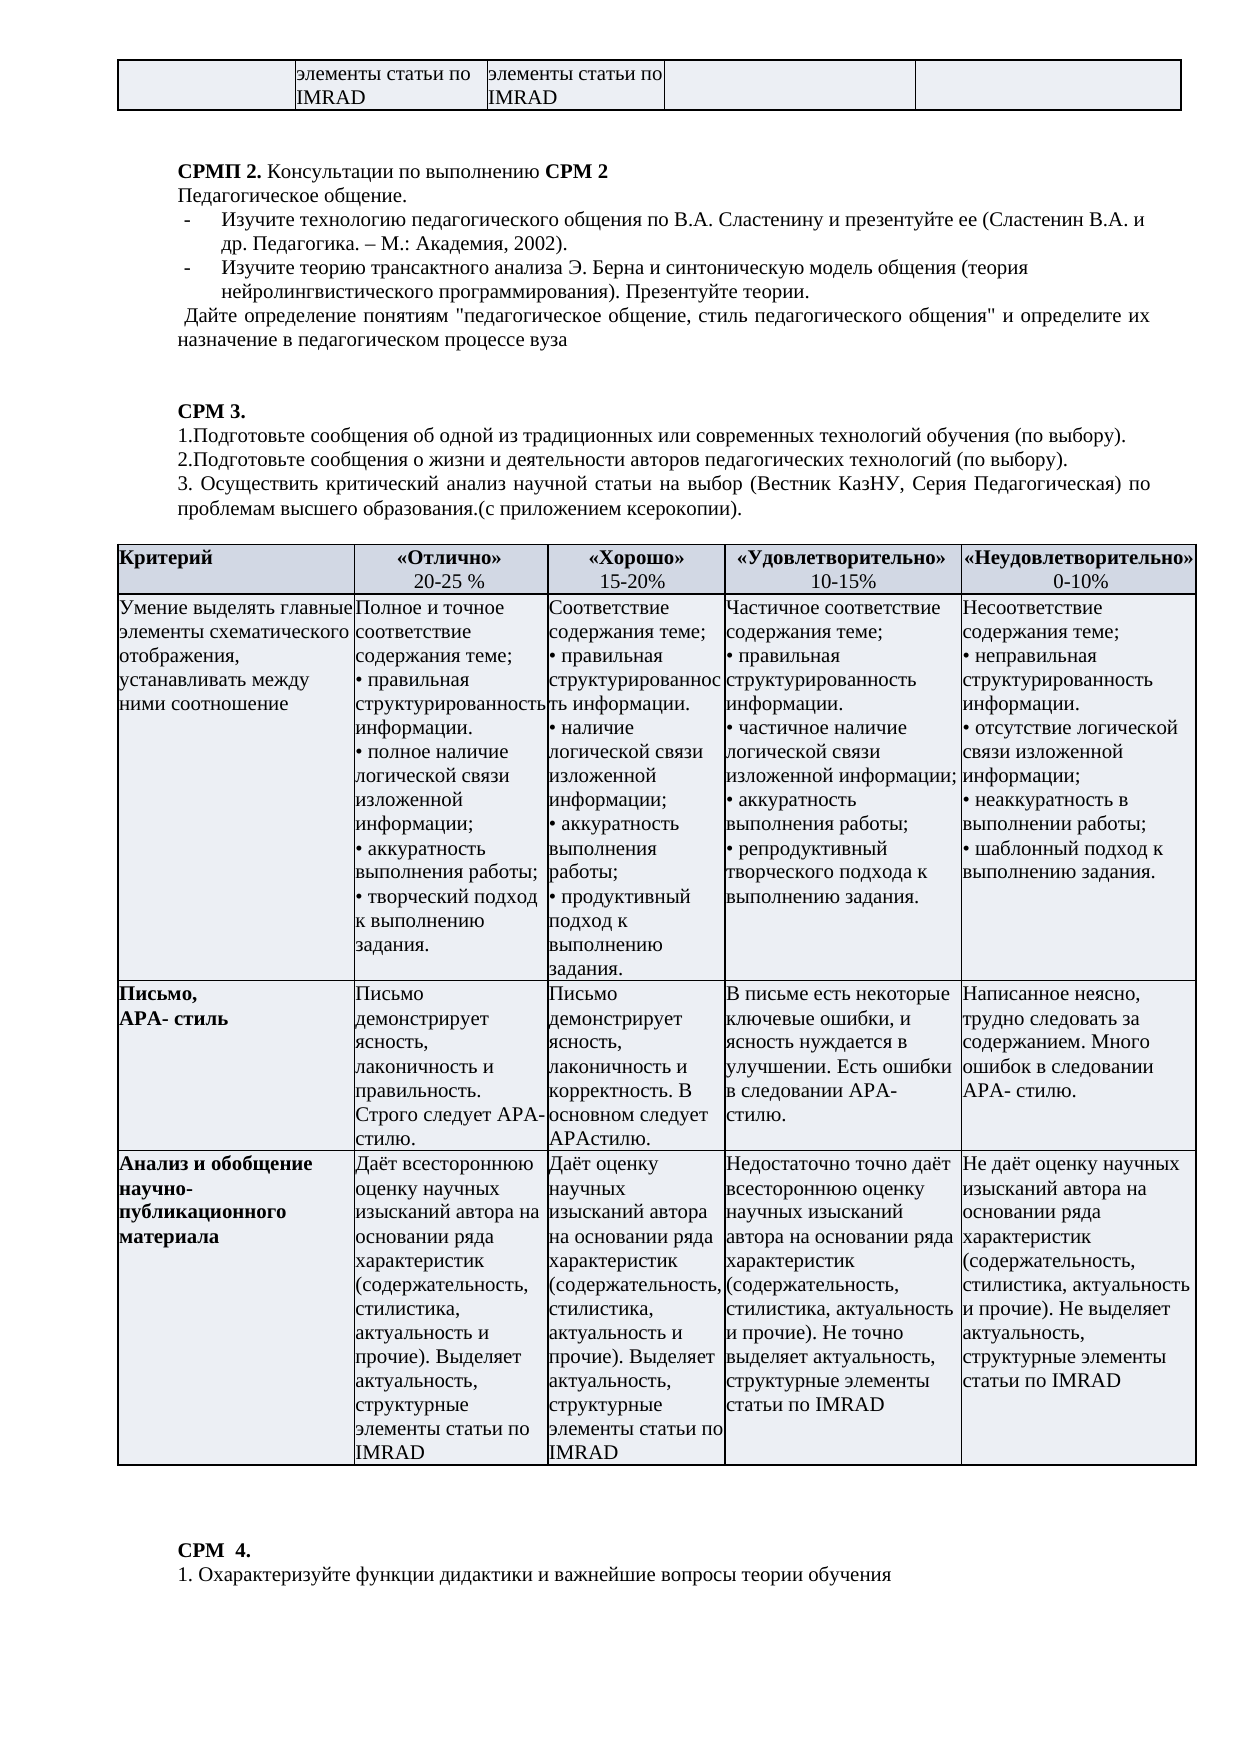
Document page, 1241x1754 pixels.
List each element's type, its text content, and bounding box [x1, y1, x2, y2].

text 1. Охарактеризуйте функции дидактики и важнейшие вопросы теории обучения [177, 1562, 1152, 1586]
table_cell Частичное соответствие содержания теме; • правильная структурированность информации. • частичное наличие логической связи изложенной информации; • аккуратность выполнения работы; • репродуктивный творческого подхода к выполнению задания. [726, 595, 961, 980]
text Педагогическое общение. [177, 183, 1152, 207]
table_header «Отлично» 20-25 % [355, 545, 547, 593]
table_cell Полное и точное соответствие содержания теме; • правильная структурированность информации. • полное наличие логической связи изложенной информации; • аккуратность выполнения работы; • творческий подход к выполнению задания. [355, 595, 547, 980]
table_header «Хорошо» 15-20% [549, 545, 724, 593]
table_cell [119, 61, 295, 109]
text СРМ 4. [177, 1538, 1152, 1562]
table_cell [665, 61, 915, 109]
text 3. Осуществить критический анализ научной статьи на выбор (Вестник КазНУ, Серия Педагогическая) по проблемам высшего образования.(с приложением ксерокопии). [177, 471, 1152, 519]
text 1.Подготовьте сообщения об одной из традиционных или современных технологий обучения (по выбору). [177, 423, 1152, 447]
list Изучите технологию педагогического общения по В.А. Сластенину и презентуйте ее (Сластенин В.А. и др. Педагогика. – М.: Академия, 2002). [183, 207, 1152, 255]
table_cell Написанное неясно, трудно следовать за содержанием. Много ошибок в следовании APA- стилю. [962, 981, 1195, 1150]
table_cell В письме есть некоторые ключевые ошибки, и ясность нуждается в улучшении. Есть ошибки в следовании APA- стилю. [726, 981, 961, 1150]
table_header Критерий [119, 545, 354, 593]
table_cell Анализ и обобщение научно-публикационного материала [119, 1151, 354, 1464]
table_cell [916, 61, 1180, 109]
table_cell Несоответствие содержания теме; • неправильная структурированность информации. • отсутствие логической связи изложенной информации; • неаккуратность в выполнении работы; • шаблонный подход к выполнению задания. [962, 595, 1195, 980]
list Изучите теорию трансактного анализа Э. Берна и синтоническую модель общения (теория нейролингвистического программирования). Презентуйте теории. [183, 255, 1152, 303]
table_cell Соответствие содержания теме; • правильная структурированность информации. • наличие логической связи изложенной информации; • аккуратность выполнения работы; • продуктивный подход к выполнению задания. [549, 595, 724, 980]
text Дайте определение понятиям "педагогическое общение, стиль педагогического общения" и определите их назначение в педагогическом процессе вуза [177, 303, 1152, 351]
table_cell Умение выделять главные элементы схематического отображения, устанавливать между ними соотношение [119, 595, 354, 980]
table_cell Письмо демонстрирует ясность, лаконичность и правильность. Строго следует APA- стилю. [355, 981, 547, 1150]
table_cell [488, 61, 664, 109]
table_header «Неудовлетворительно» 0-10% [962, 545, 1195, 593]
text СРМ 3. [177, 399, 1152, 423]
table_cell Письмо, АРА- стиль [119, 981, 354, 1150]
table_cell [296, 61, 487, 109]
text СРМП 2. Консультации по выполнению СРМ 2 [177, 158, 1152, 183]
text 2.Подготовьте сообщения о жизни и деятельности авторов педагогических технологий (по выбору). [177, 447, 1152, 471]
table_header «Удовлетворительно» 10-15% [726, 545, 961, 593]
table_cell Письмо демонстрирует ясность, лаконичность и корректность. В основном следует APAстилю. [549, 981, 724, 1150]
